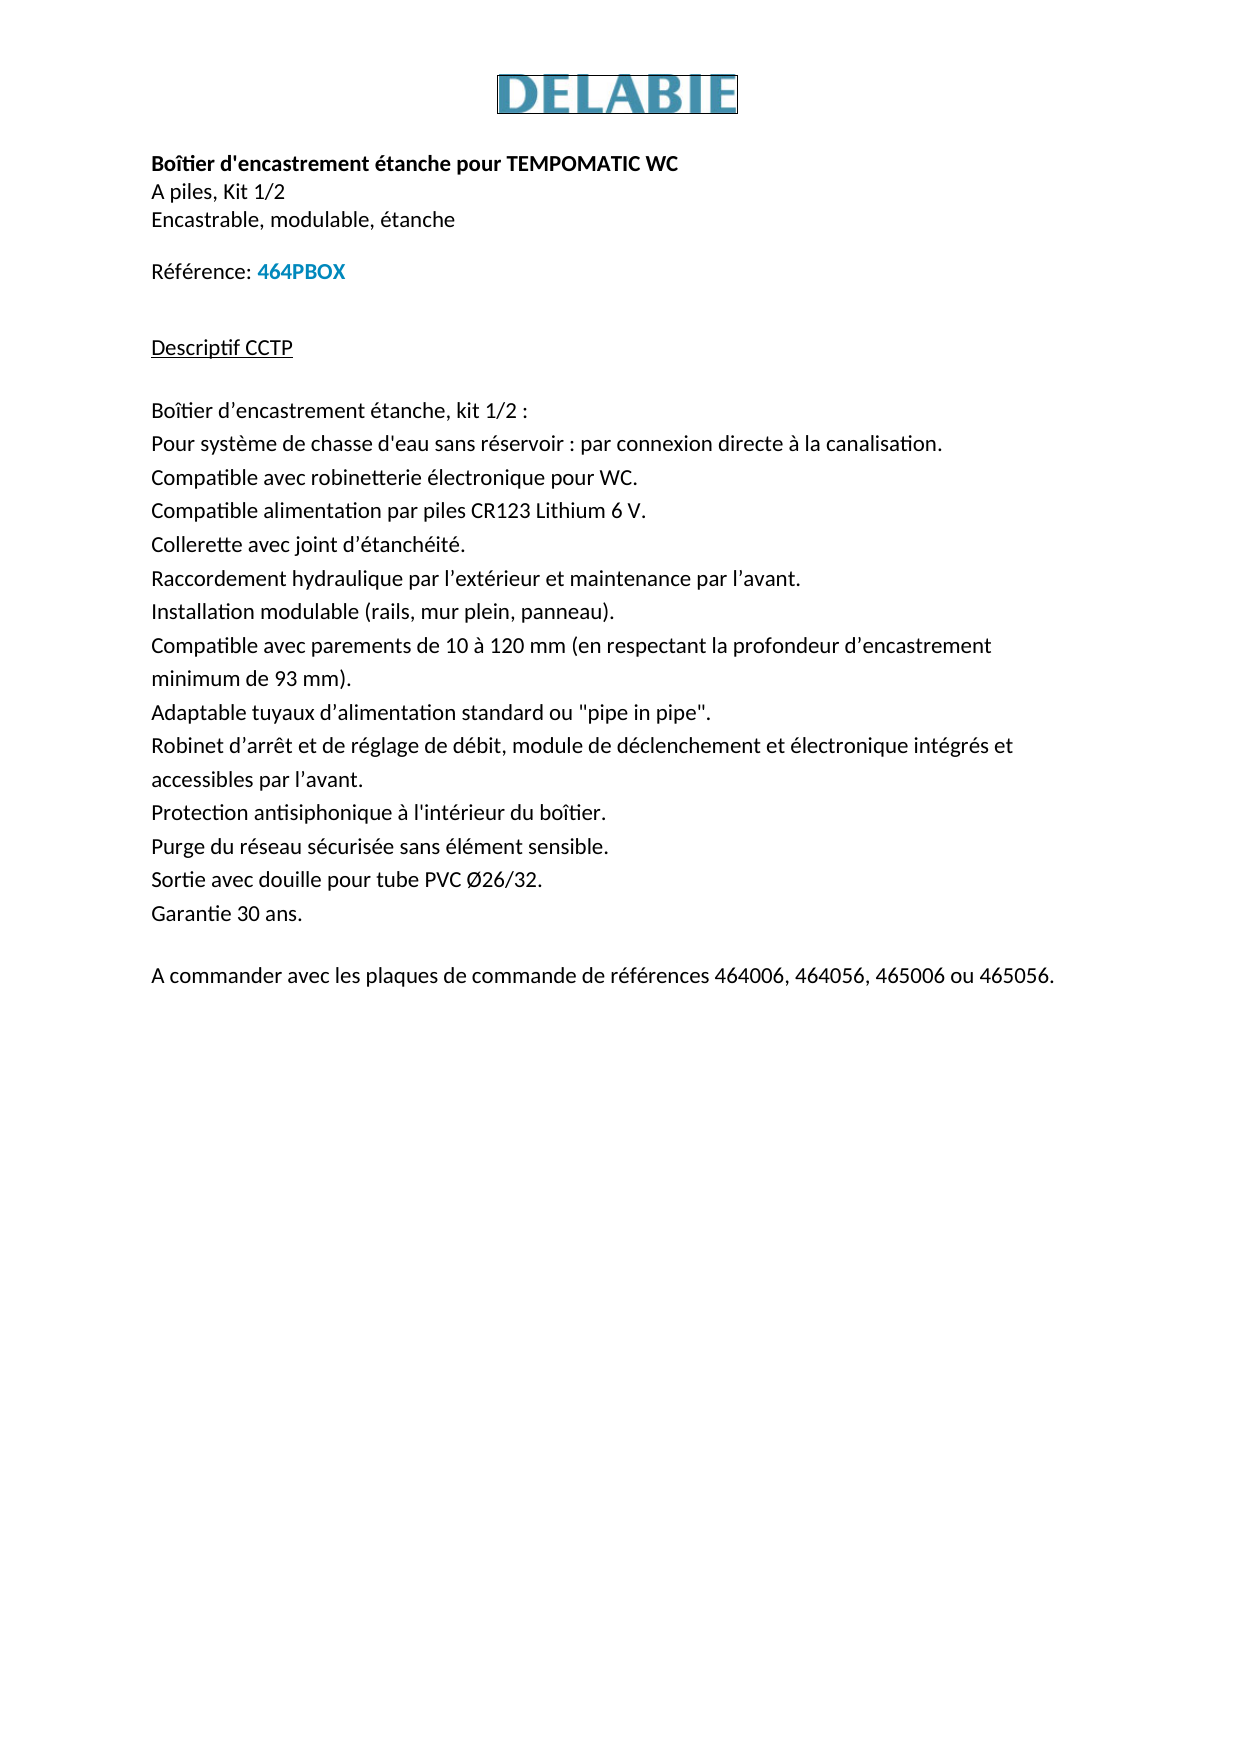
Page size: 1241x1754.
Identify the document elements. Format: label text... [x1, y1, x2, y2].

text Descriptif CCTP [151, 333, 1084, 361]
text Installation modulable (rails, mur plein, panneau). [151, 597, 1084, 625]
text Sortie avec douille pour tube PVC Ø26/32. [151, 866, 1084, 894]
text Compatible avec robinetterie électronique pour WC. [151, 463, 1084, 491]
text Robinet d’arrêt et de réglage de débit, module de déclenchement et électronique intégrés et accessibles par l’avant. [151, 731, 1084, 793]
text Référence: 464PBOX [151, 257, 1084, 285]
text Compatible avec parements de 10 à 120 mm (en respectant la profondeur d’encastrement minimum de 93 mm). [151, 631, 1084, 692]
text Encastrable, modulable, étanche [151, 205, 1084, 233]
text Purge du réseau sécurisée sans élément sensible. [151, 832, 1084, 860]
text Compatible alimentation par piles CR123 Lithium 6 V. [151, 497, 1084, 525]
text Collerette avec joint d’étanchéité. [151, 530, 1084, 558]
text Raccordement hydraulique par l’extérieur et maintenance par l’avant. [151, 564, 1084, 592]
text A commander avec les plaques de commande de références 464006, 464056, 465006 ou 465056. [151, 961, 1084, 989]
text Adaptable tuyaux d’alimentation standard ou "pipe in pipe". [151, 698, 1084, 726]
picture [498, 76, 737, 113]
text Protection antisiphonique à l'intérieur du boîtier. [151, 798, 1084, 827]
text Garantie 30 ans. [151, 899, 1084, 927]
text Boîtier d’encastrement étanche, kit 1/2 : [151, 396, 1084, 424]
text Boîtier d'encastrement étanche pour TEMPOMATIC WC [151, 149, 1084, 177]
text Pour système de chasse d'eau sans réservoir : par connexion directe à la canalisation. [151, 429, 1084, 458]
text A piles, Kit 1/2 [151, 177, 1084, 205]
